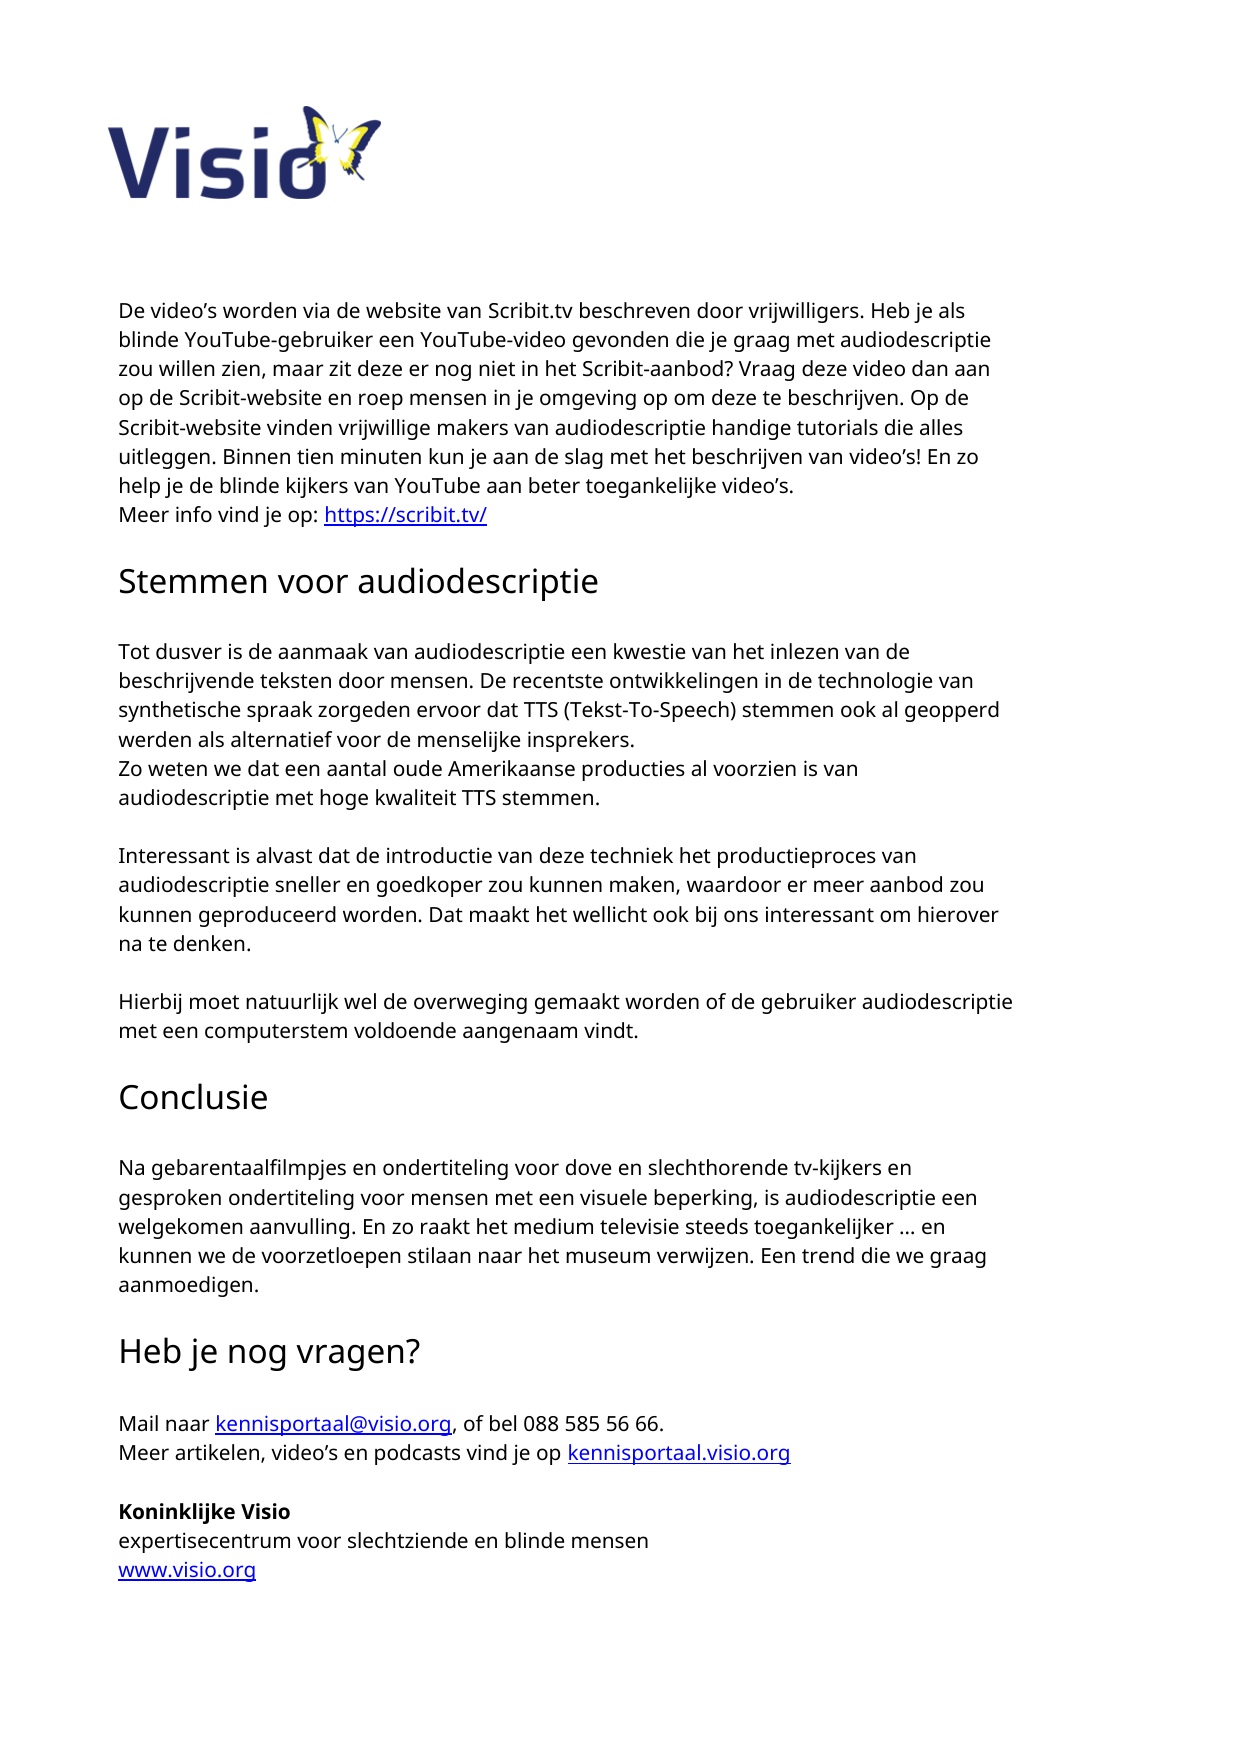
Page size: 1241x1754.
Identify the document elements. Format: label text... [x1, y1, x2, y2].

text Hierbij moet natuurlijk wel de overweging gemaakt worden of de gebruiker audiodescriptie met een computerstem voldoende aangenaam vindt. [118, 987, 1016, 1045]
text expertisecentrum voor slechtziende en blinde mensen [118, 1525, 1016, 1554]
subtitle Conclusie [118, 1074, 1016, 1119]
picture [96, 101, 392, 202]
subtitle Stemmen voor audiodescriptie [118, 558, 1016, 603]
text www.visio.org [118, 1554, 1016, 1584]
text Meer info vind je op: https://scribit.tv/ [118, 499, 1016, 529]
text De video’s worden via de website van Scribit.tv beschreven door vrijwilligers. Heb je als blinde YouTube-gebruiker een YouTube-video gevonden die je graag met audiodescriptie zou willen zien, maar zit deze er nog niet in het Scribit-aanbod? Vraag deze video dan aan op de Scribit-website en roep mensen in je omgeving op om deze te beschrijven. Op de Scribit-website vinden vrijwillige makers van audiodescriptie handige tutorials die alles uitleggen. Binnen tien minuten kun je aan de slag met het beschrijven van video’s! En zo help je de blinde kijkers van YouTube aan beter toegankelijke video’s. [118, 295, 1016, 499]
subtitle Heb je nog vragen? [118, 1328, 1016, 1373]
text Tot dusver is de aanmaak van audiodescriptie een kwestie van het inlezen van de beschrijvende teksten door mensen. De recentste ontwikkelingen in de technologie van synthetische spraak zorgeden ervoor dat TTS (Tekst-To-Speech) stemmen ook al geopperd werden als alternatief voor de menselijke insprekers. [118, 637, 1016, 753]
text Meer artikelen, video’s en podcasts vind je op kennisportaal.visio.org [118, 1438, 1016, 1467]
text Na gebarentaalfilmpjes en ondertiteling voor dove en slechthorende tv-kijkers en gesproken ondertiteling voor mensen met een visuele beperking, is audiodescriptie een welgekomen aanvulling. En zo raakt het medium televisie steeds toegankelijker … en kunnen we de voorzetloepen stilaan naar het museum verwijzen. Een trend die we graag aanmoedigen. [118, 1153, 1016, 1299]
text Zo weten we dat een aantal oude Amerikaanse producties al voorzien is van audiodescriptie met hoge kwaliteit TTS stemmen. [118, 753, 1016, 812]
text Koninklijke Visio [118, 1496, 1016, 1525]
text Mail naar kennisportaal@visio.org, of bel 088 585 56 66. [118, 1407, 1016, 1438]
text Interessant is alvast dat de introductie van deze techniek het productieproces van audiodescriptie sneller en goedkoper zou kunnen maken, waardoor er meer aanbod zou kunnen geproduceerd worden. Dat maakt het wellicht ook bij ons interessant om hierover na te denken. [118, 841, 1016, 957]
